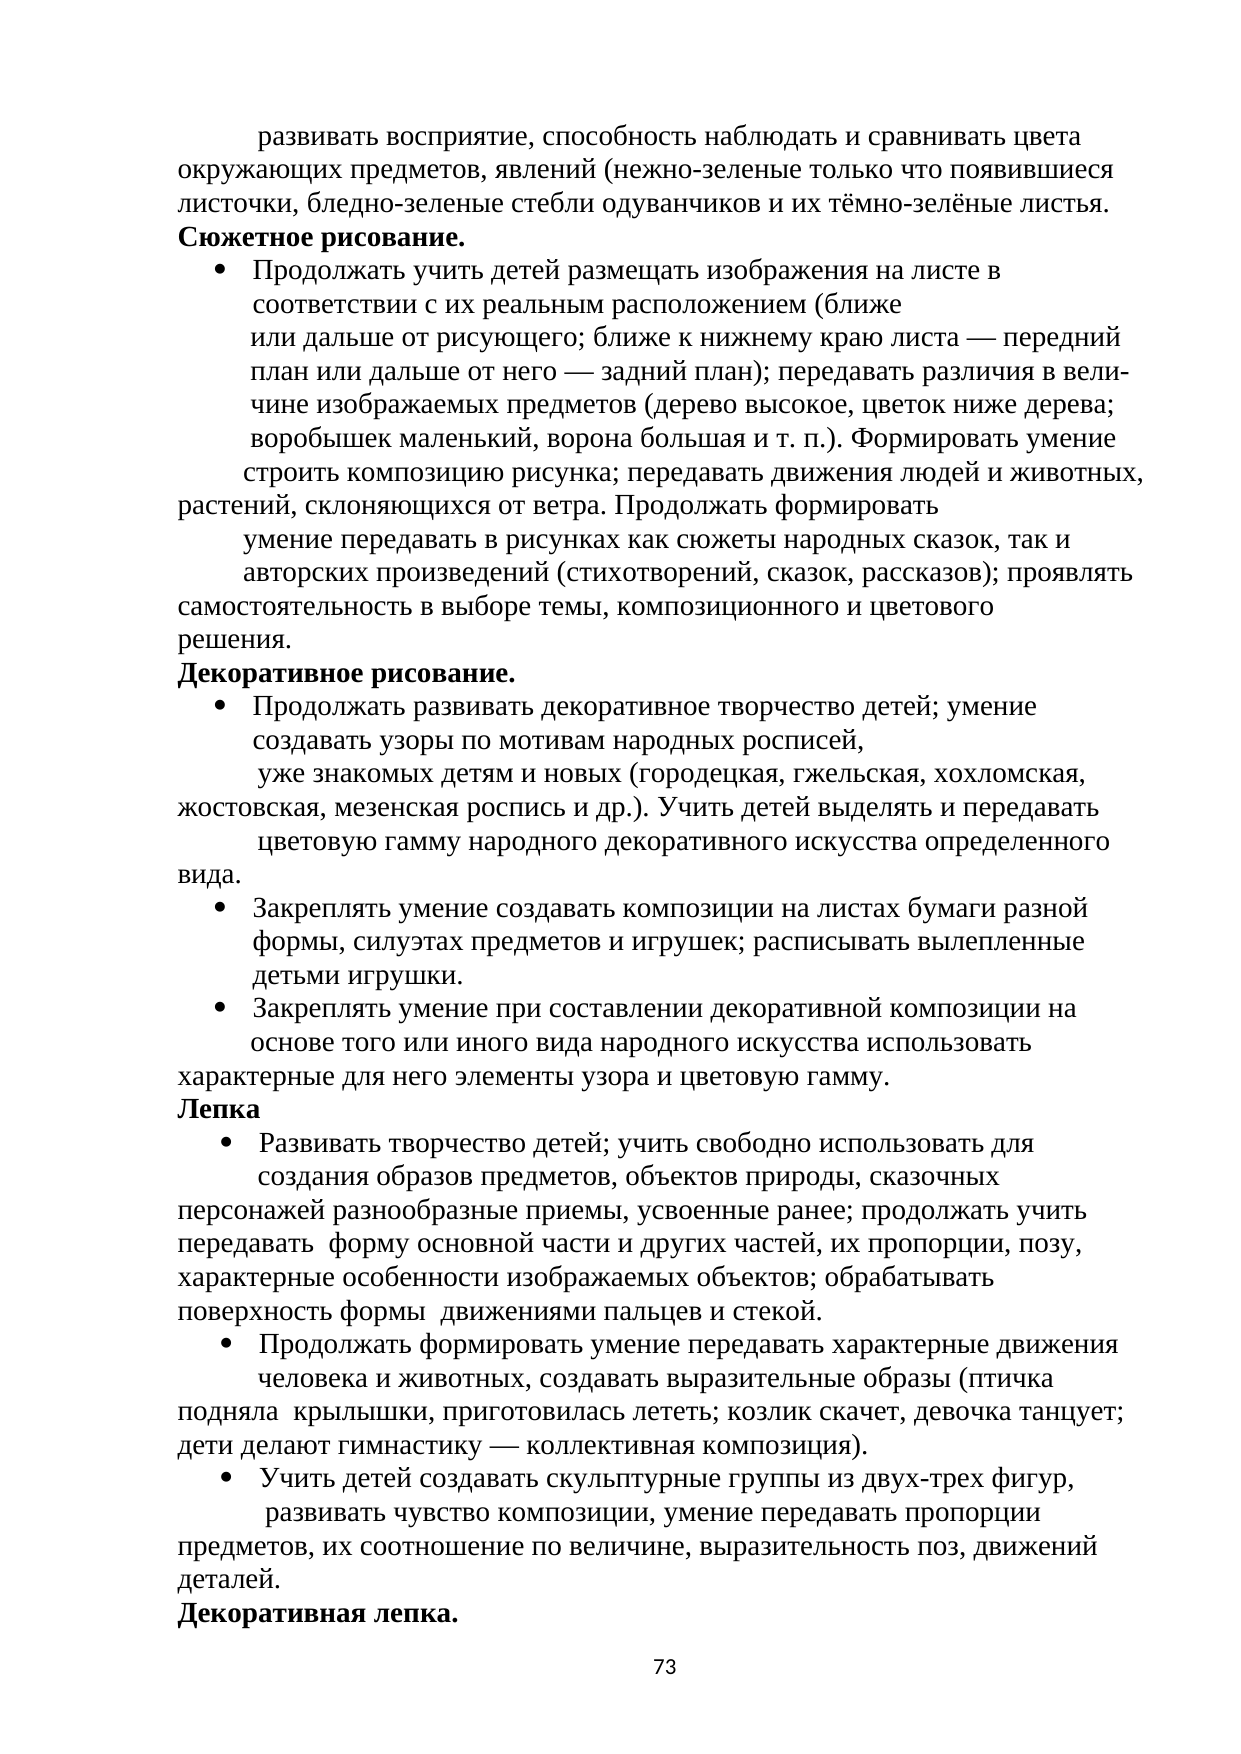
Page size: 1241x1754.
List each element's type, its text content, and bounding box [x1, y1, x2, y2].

text уже знакомых детям и новых (городецкая, гжельская, хохломская, жостовская, мезенская роспись и др.). Учить детей выделять и передавать [177, 756, 1152, 823]
text Декоративное рисование. [177, 655, 1152, 688]
text цветовую гамму народного декоративного искусства определенного вида. [177, 823, 1152, 890]
text создания образов предметов, объектов природы, сказочных персонажей разнообразные приемы, усвоенные ранее; продолжать учить передавать форму основной части и других частей, их пропорции, позу, характерные особенности изображаемых объектов; обрабатывать поверхность формы движениями пальцев и стекой. [177, 1158, 1152, 1326]
text умение передавать в рисунках как сюжеты народных сказок, так и [177, 521, 1152, 554]
text или дальше от рисующего; ближе к нижнему краю листа — передний [177, 319, 1152, 353]
list Продолжать формировать умение передавать характерные движения [221, 1326, 1152, 1360]
list Закреплять умение при составлении декоративной композиции на [215, 991, 1152, 1024]
text Декоративная лепка. [177, 1595, 1152, 1628]
list Учить детей создавать скульптурные группы из двух-трех фигур, [221, 1460, 1152, 1494]
text развивать восприятие, способность наблюдать и сравнивать цвета окружающих предметов, явлений (нежно-зеленые только что появившиеся [177, 118, 1152, 185]
list Развивать творчество детей; учить свободно использовать для [221, 1125, 1152, 1158]
text листочки, бледно-зеленые стебли одуванчиков и их тёмно-зелёные листья. [177, 185, 1152, 219]
text строить композицию рисунка; передавать движения людей и животных, растений, склоняющихся от ветра. Продолжать формировать [177, 454, 1152, 521]
text чине изображаемых предметов (дерево высокое, цветок ниже дерева; [177, 387, 1152, 420]
text план или дальше от него — задний план); передавать различия в вели- [177, 353, 1152, 387]
list Продолжать учить детей размещать изображения на листе в соответствии с их реальным расположением (ближе [215, 252, 1152, 319]
text основе того или иного вида народного искусства использовать xapaктерные для него элементы узора и цветовую гамму. [177, 1024, 1152, 1091]
text развивать чувство композиции, умение передавать пропорции предметов, их соотношение по величине, выразительность поз, движений деталей. [177, 1494, 1152, 1595]
list Закреплять умение создавать композиции на листах бумаги разной формы, силуэтах предметов и игрушек; расписывать вылепленные детьми игрушки. [215, 890, 1152, 991]
text Лепка [177, 1091, 1152, 1125]
text человека и животных, создавать выразительные образы (птичка подняла крылышки, приготовилась лететь; козлик скачет, девочка танцует; дети делают гимнастику — коллективная композиция). [177, 1360, 1152, 1460]
list Продолжать развивать декоративное творчество детей; умение создавать узоры по мотивам народных росписей, [215, 688, 1152, 756]
text воробышек маленький, ворона большая и т. п.). Формировать умение [177, 420, 1152, 454]
text авторских произведений (стихотворений, сказок, рассказов); проявлять самостоятельность в выборе темы, композиционного и цветового решения. [177, 554, 1152, 655]
text Сюжетное рисование. [177, 219, 1152, 252]
